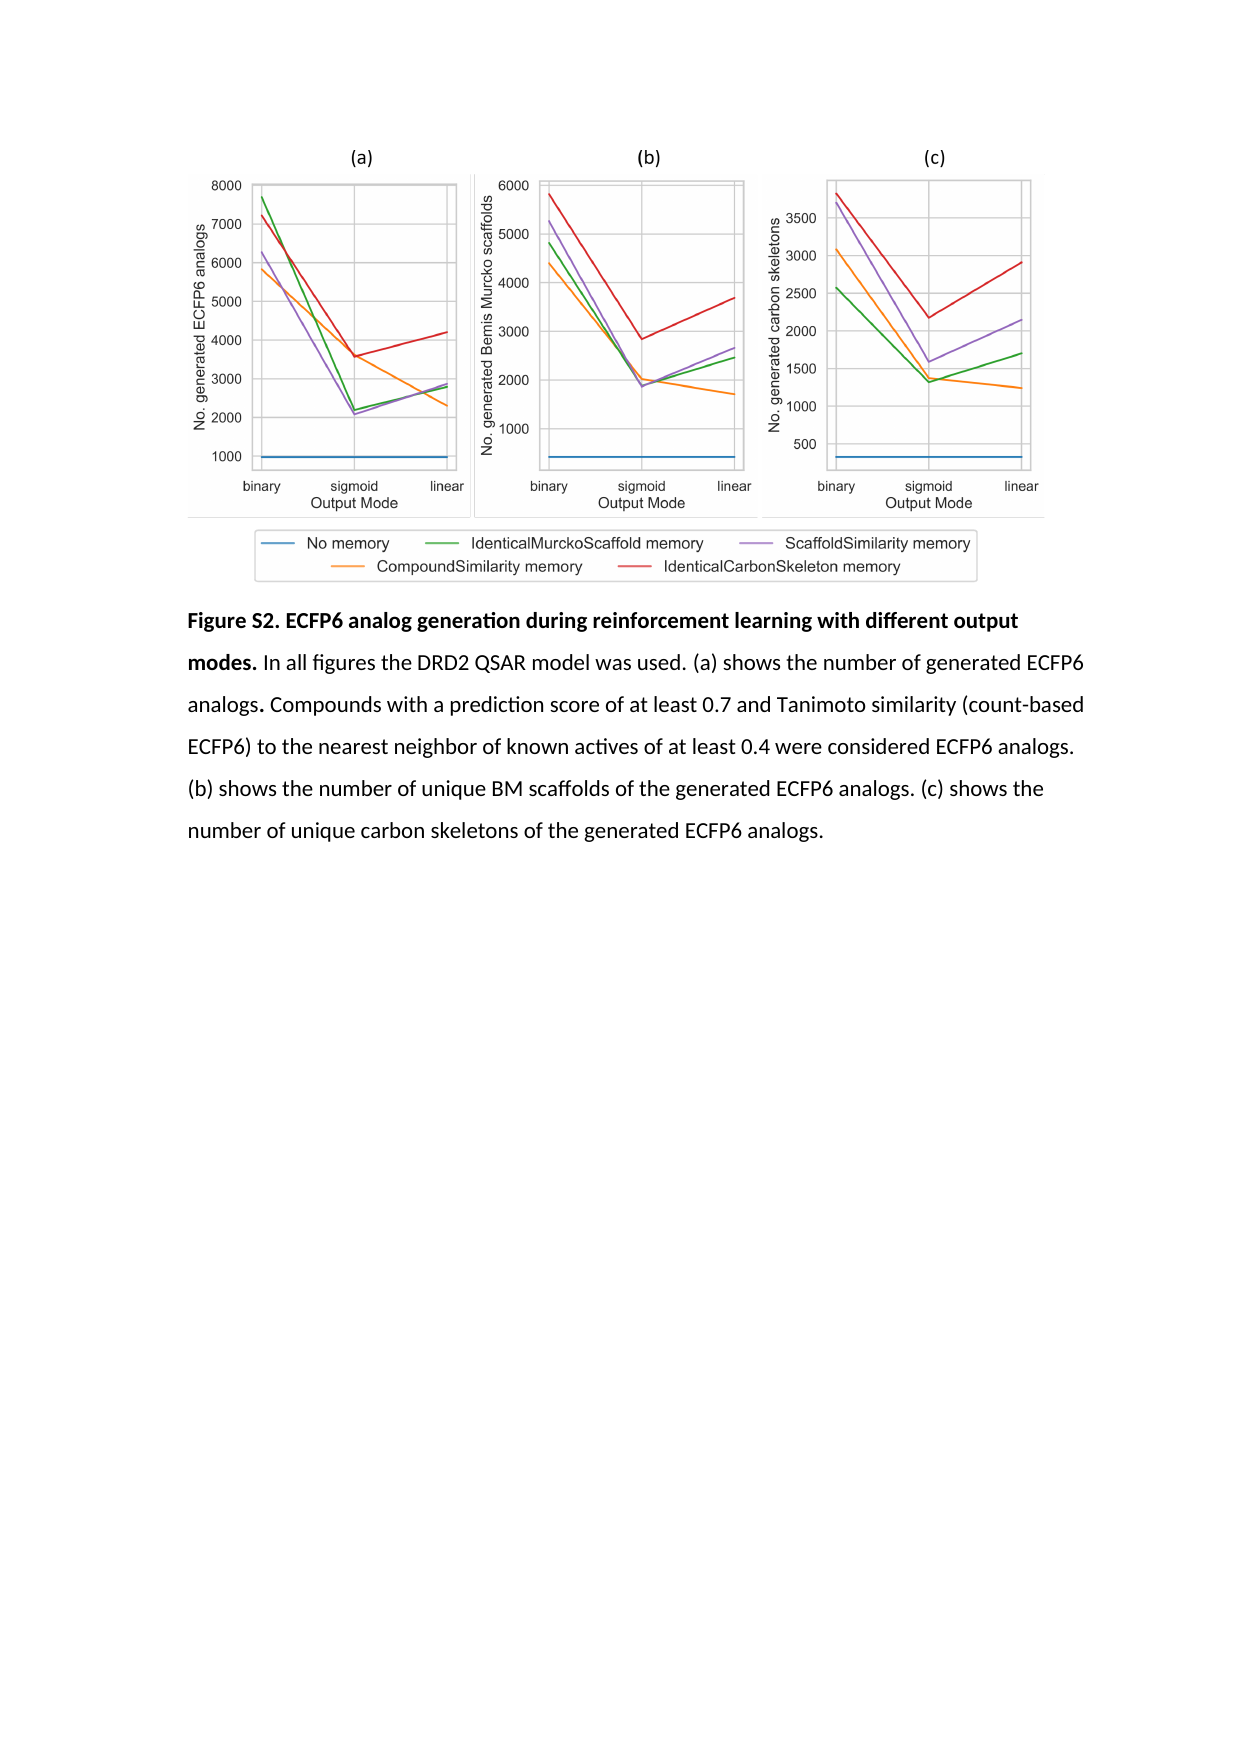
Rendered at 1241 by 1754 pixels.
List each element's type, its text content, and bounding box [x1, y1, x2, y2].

list Figure S2. ECFP6 analog generation during reinforcement learning with different output modes. In all figures the DRD2 QSAR model was used. (a) shows the number of generated ECFP6 analogs. Compounds with a prediction score of at least 0.7 and Tanimoto similarity (count-based ECFP6) to the nearest neighbor of known actives of at least 0.4 were considered ECFP6 analogs. (b) shows the number of unique BM scaffolds of the generated ECFP6 analogs. (c) shows the number of unique carbon skeletons of the generated ECFP6 analogs. [187, 606, 1090, 844]
picture [187, 150, 1045, 593]
